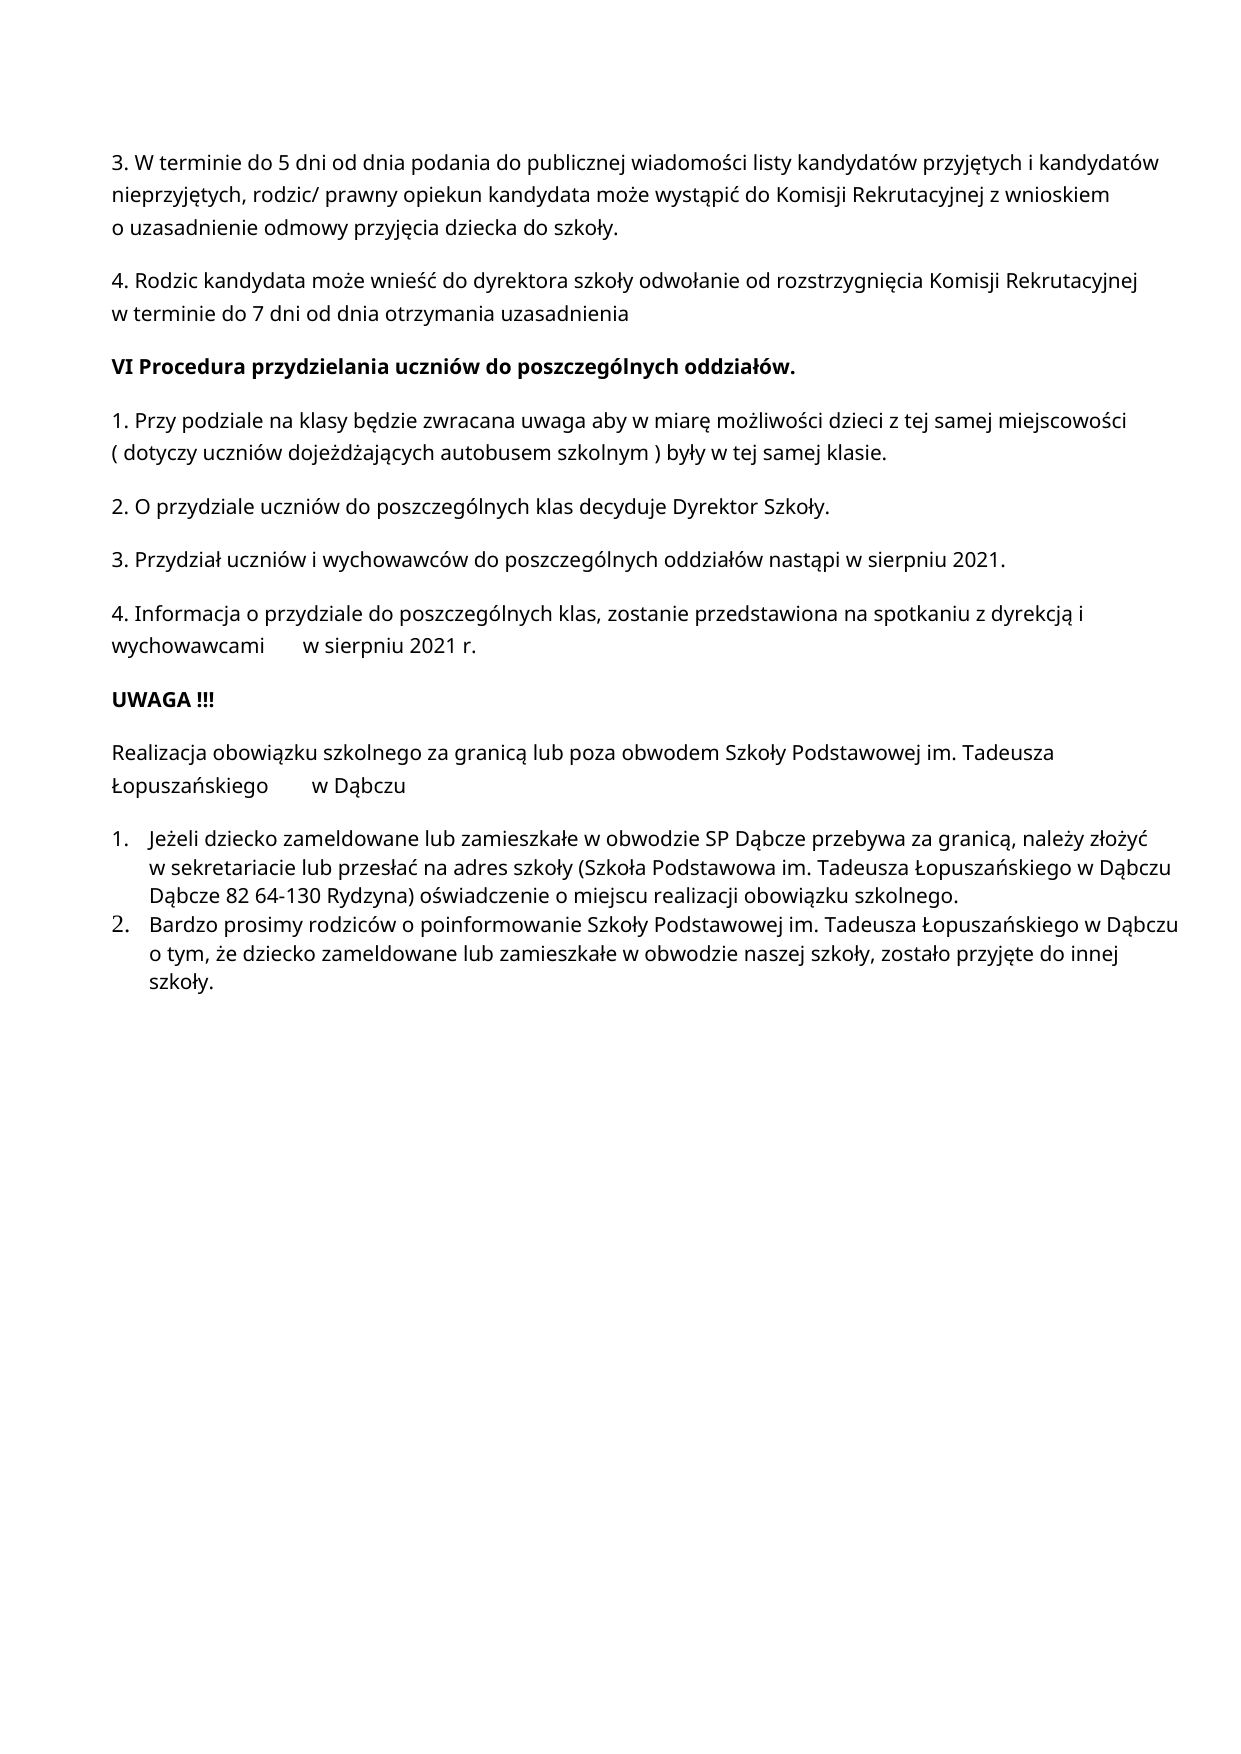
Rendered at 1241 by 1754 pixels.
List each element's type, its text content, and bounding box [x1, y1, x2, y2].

text 4. Rodzic kandydata może wnieść do dyrektora szkoły odwołanie od rozstrzygnięcia Komisji Rekrutacyjnej w terminie do 7 dni od dnia otrzymania uzasadnienia [111, 266, 1181, 327]
list Bardzo prosimy rodziców o poinformowanie Szkoły Podstawowej im. Tadeusza Łopuszańskiego w Dąbczu o tym, że dziecko zameldowane lub zamieszkałe w obwodzie naszej szkoły, zostało przyjęte do innej szkoły. [111, 909, 1181, 1024]
text 3. Przydział uczniów i wychowawców do poszczególnych oddziałów nastąpi w sierpniu 2021. [111, 545, 1181, 574]
text UWAGA !!! [111, 685, 1181, 713]
text 3. W terminie do 5 dni od dnia podania do publicznej wiadomości listy kandydatów przyjętych i kandydatów nieprzyjętych, rodzic/ prawny opiekun kandydata może wystąpić do Komisji Rekrutacyjnej z wnioskiem o uzasadnienie odmowy przyjęcia dziecka do szkoły. [111, 148, 1181, 241]
text 4. Informacja o przydziale do poszczególnych klas, zostanie przedstawiona na spotkaniu z dyrekcją i wychowawcami w sierpniu 2021 r. [111, 599, 1181, 660]
list Jeżeli dziecko zameldowane lub zamieszkałe w obwodzie SP Dąbcze przebywa za granicą, należy złożyć w sekretariacie lub przesłać na adres szkoły (Szkoła Podstawowa im. Tadeusza Łopuszańskiego w Dąbczu Dąbcze 82 64-130 Rydzyna) oświadczenie o miejscu realizacji obowiązku szkolnego. [111, 824, 1181, 909]
text VI Procedura przydzielania uczniów do poszczególnych oddziałów. [111, 352, 1181, 381]
text 2. O przydziale uczniów do poszczególnych klas decyduje Dyrektor Szkoły. [111, 492, 1181, 520]
text 1. Przy podziale na klasy będzie zwracana uwaga aby w miarę możliwości dzieci z tej samej miejscowości ( dotyczy uczniów dojeżdżających autobusem szkolnym ) były w tej samej klasie. [111, 406, 1181, 467]
text Realizacja obowiązku szkolnego za granicą lub poza obwodem Szkoły Podstawowej im. Tadeusza Łopuszańskiego w Dąbczu [111, 738, 1181, 799]
